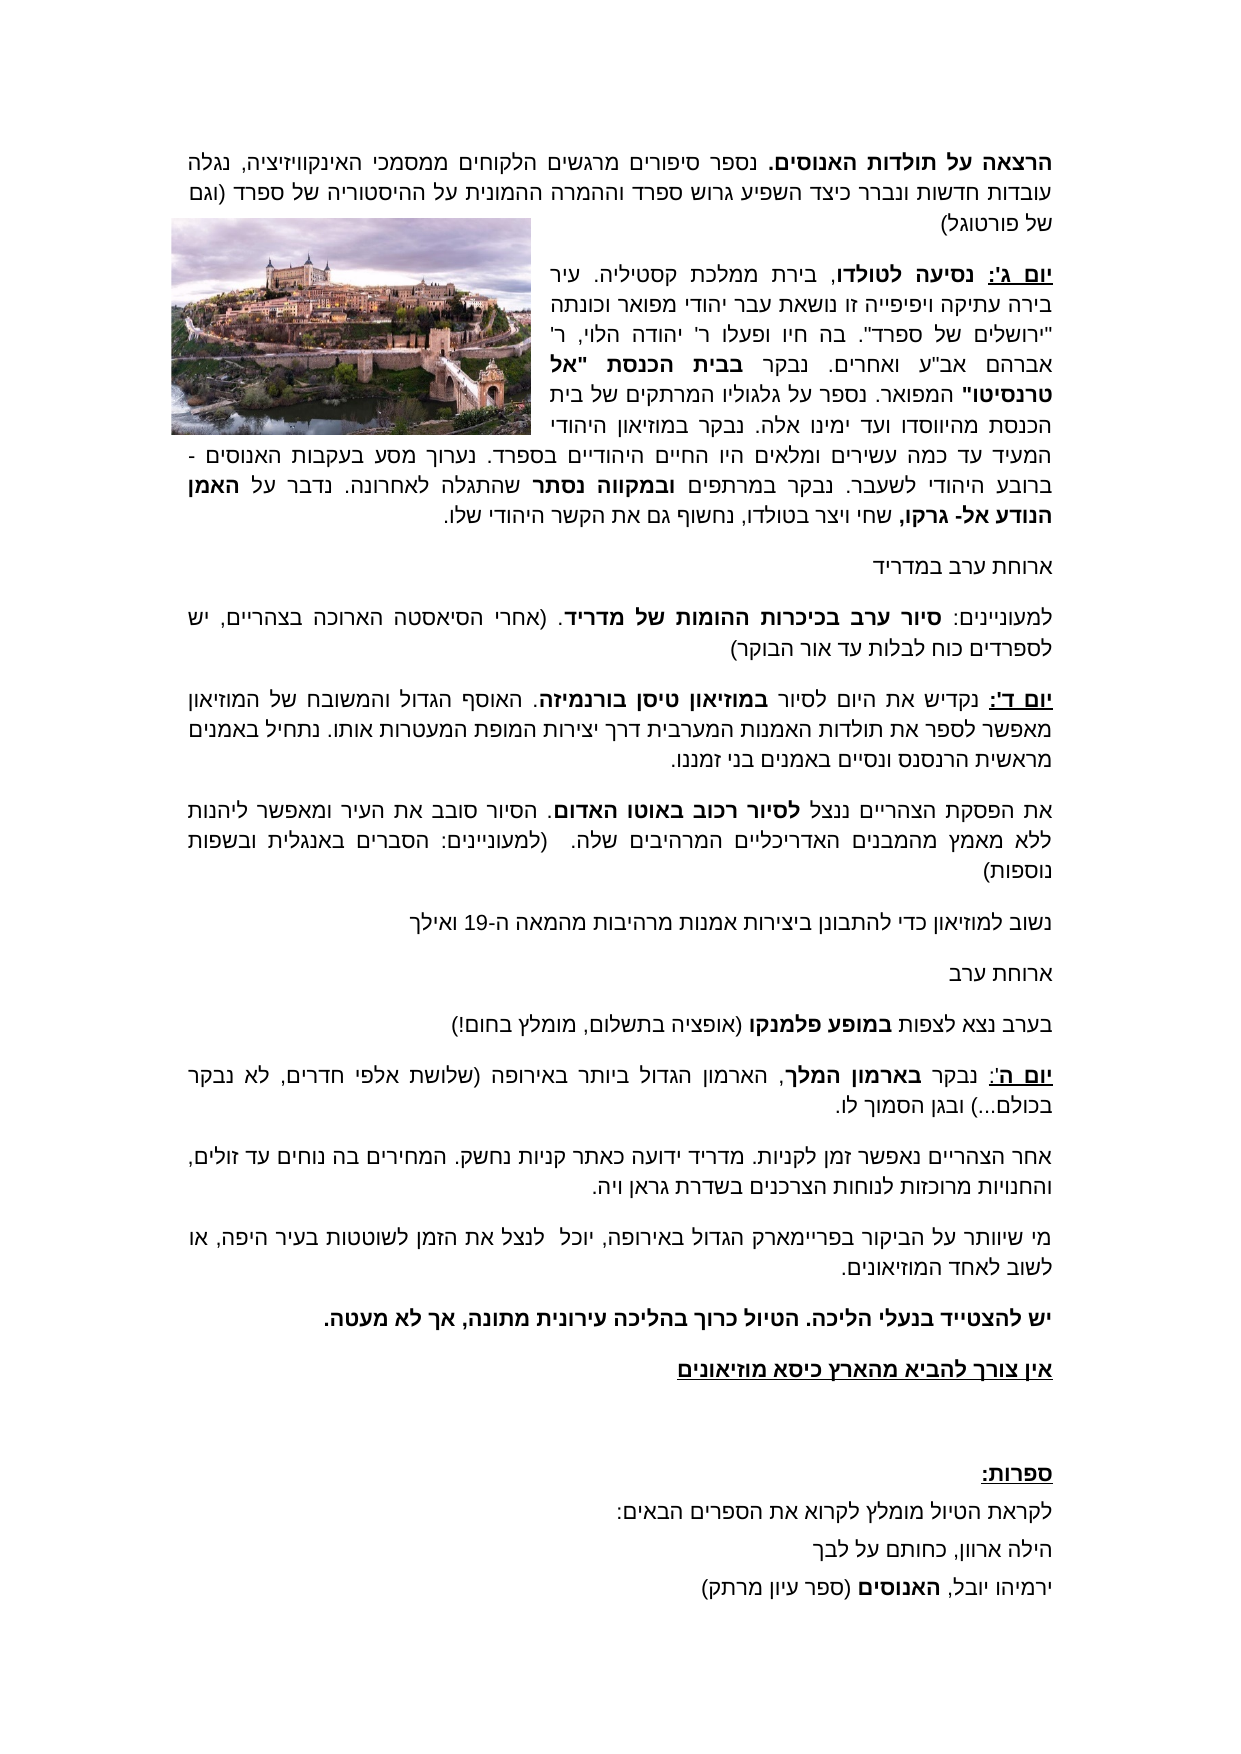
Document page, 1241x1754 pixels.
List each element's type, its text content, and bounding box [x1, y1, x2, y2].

text לקראת הטיול מומלץ לקרוא את הספרים הבאים: [187, 1499, 1053, 1524]
text ארוחת ערב [187, 960, 1053, 986]
text ארוחת ערב במדריד [187, 554, 1053, 579]
text הרצאה על תולדות האנוסים. נספר סיפורים מרגשים הלקוחים ממסמכי האינקוויזיציה, נגלה עובדות חדשות ונברר כיצד השפיע גרוש ספרד וההמרה ההמונית על ההיסטוריה של ספרד (וגם של פורטוגל) [187, 150, 1053, 236]
text למעוניינים: סיור ערב בכיכרות ההומות של מדריד. (אחרי הסיאסטה הארוכה בצהריים, יש לספרדים כוח לבלות עד אור הבוקר) [187, 605, 1053, 661]
text את הפסקת הצהריים ננצל לסיור רכוב באוטו האדום. הסיור סובב את העיר ומאפשר ליהנות ללא מאמץ מהמבנים האדריכליים המרהיבים שלה. (למעוניינים: הסברים באנגלית ובשפות נוספות) [187, 798, 1053, 883]
text יום ג': נסיעה לטולדו, בירת ממלכת קסטיליה. עיר בירה עתיקה ויפיפייה זו נושאת עבר יהודי מפואר וכונתה "ירושלים של ספרד". בה חיו ופעלו ר' יהודה הלוי, ר' אברהם אב"ע ואחרים. נבקר בבית הכנסת "אל טרנסיטו" המפואר. נספר על גלגוליו המרתקים של בית הכנסת מהיווסדו ועד ימינו אלה. נבקר במוזיאון היהודי המעיד עד כמה עשירים ומלאים היו החיים היהודיים בספרד. נערוך מסע בעקבות האנוסים - ברובע היהודי לשעבר. נבקר במרתפים ובמקווה נסתר שהתגלה לאחרונה. נדבר על האמן הנודע אל- גרקו, שחי ויצר בטולדו, נחשוף גם את הקשר היהודי שלו. [187, 261, 1053, 528]
text בערב נצא לצפות במופע פלמנקו (אופציה בתשלום, מומלץ בחום!) [187, 1011, 1053, 1037]
text נשוב למוזיאון כדי להתבונן ביצירות אמנות מרהיבות מהמאה ה-19 ואילך [187, 909, 1053, 934]
text ירמיהו יובל, האנוסים (ספר עיון מרתק) [187, 1574, 1053, 1600]
text יום ד': נקדיש את היום לסיור במוזיאון טיסן בורנמיזה. האוסף הגדול והמשובח של המוזיאון מאפשר לספר את תולדות האמנות המערבית דרך יצירות המופת המעטרות אותו. נתחיל באמנים מראשית הרנסנס ונסיים באמנים בני זמננו. [187, 686, 1053, 772]
picture [171, 218, 531, 435]
text יש להצטייד בנעלי הליכה. הטיול כרוך בהליכה עירונית מתונה, אך לא מעטה. [187, 1306, 1053, 1331]
text יום ה': נבקר בארמון המלך, הארמון הגדול ביותר באירופה (שלושת אלפי חדרים, לא נבקר בכולם...) ובגן הסמוך לו. [187, 1062, 1053, 1118]
text מי שיוותר על הביקור בפריימארק הגדול באירופה, יוכל לנצל את הזמן לשוטטות בעיר היפה, או לשוב לאחד המוזיאונים. [187, 1225, 1053, 1280]
text אין צורך להביא מהארץ כיסא מוזיאונים [187, 1357, 1053, 1382]
text ספרות: [187, 1461, 1053, 1486]
text אחר הצהריים נאפשר זמן לקניות. מדריד ידועה כאתר קניות נחשק. המחירים בה נוחים עד זולים, והחנויות מרוכזות לנוחות הצרכנים בשדרת גראן ויה. [187, 1144, 1053, 1199]
text הילה ארוון, כחותם על לבך [187, 1537, 1053, 1562]
